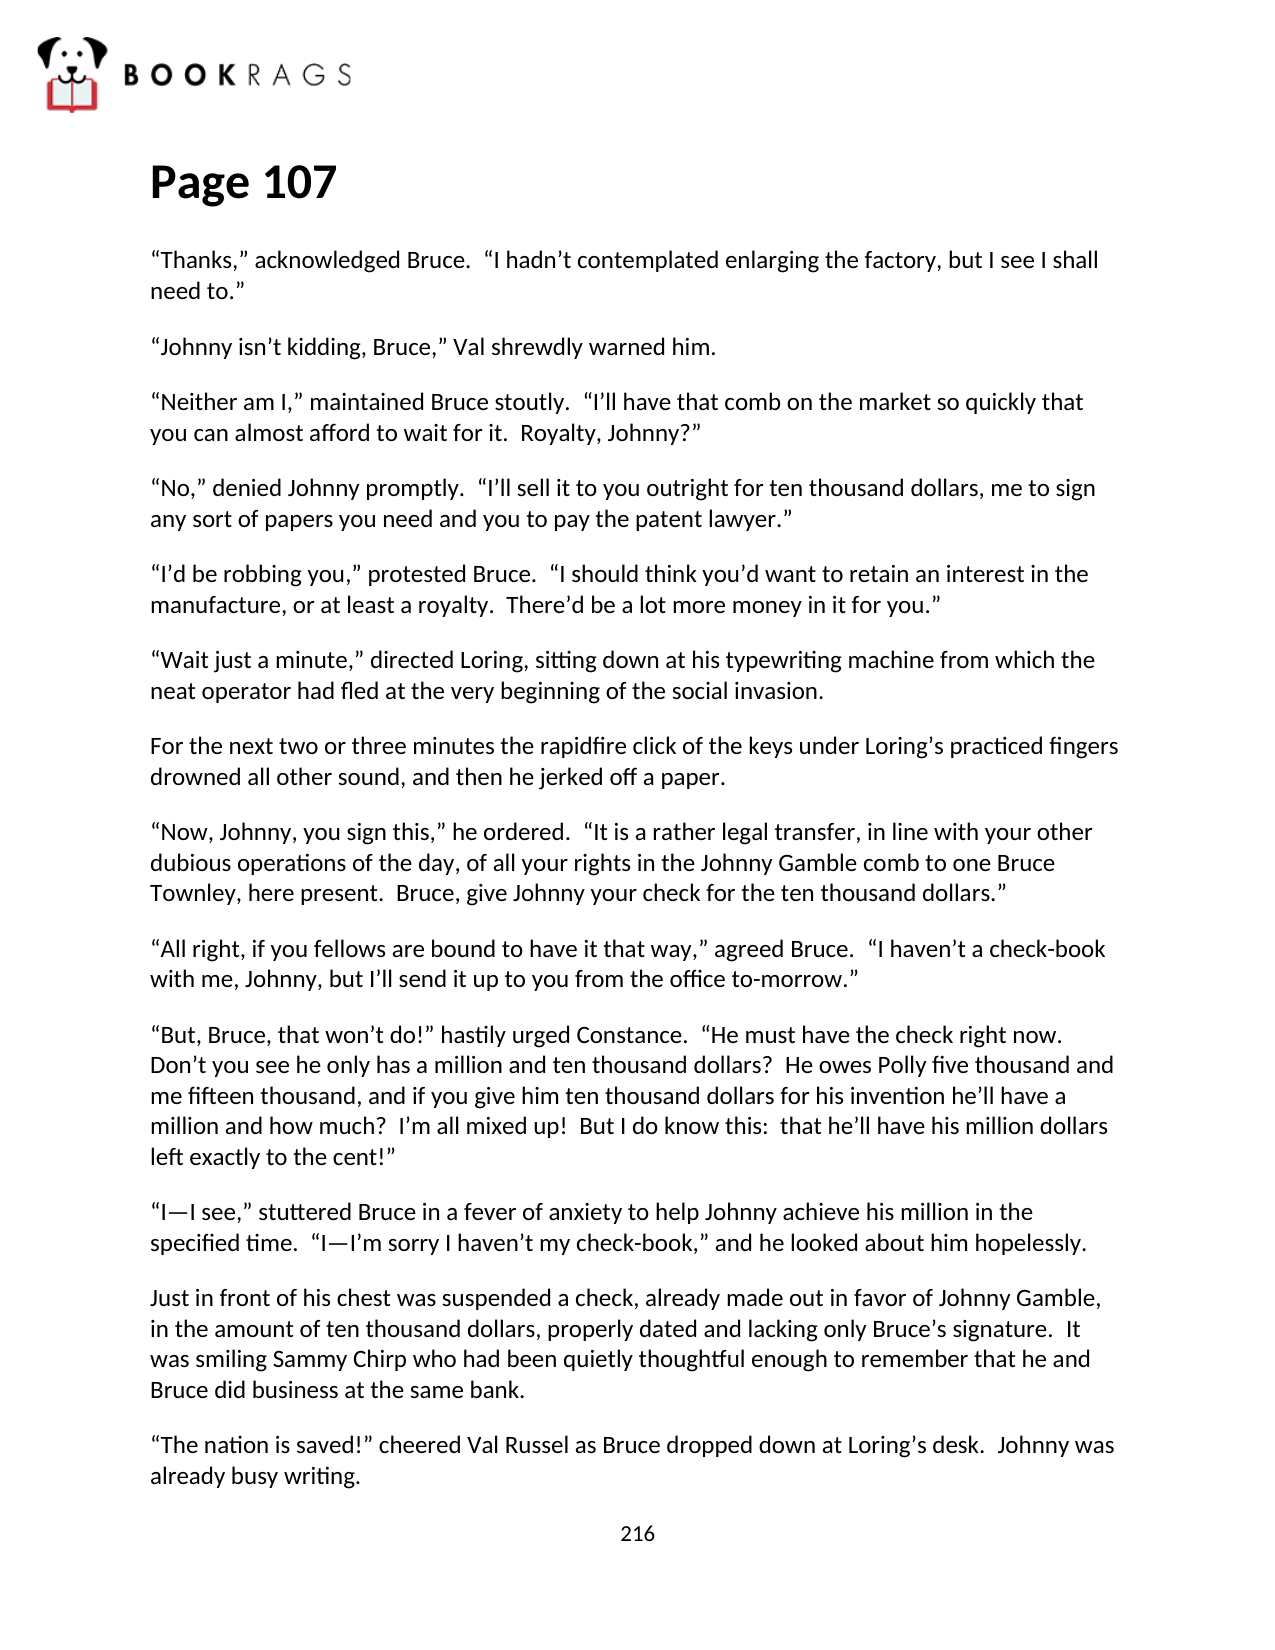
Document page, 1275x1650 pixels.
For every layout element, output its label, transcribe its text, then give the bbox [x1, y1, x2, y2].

text Just in front of his chest was suspended a check, already made out in favor of Johnny Gamble, in the amount of ten thousand dollars, properly dated and lacking only Bruce’s signature. It was smiling Sammy Chirp who had been quietly thoughtful enough to remember that he and Bruce did business at the same bank. [150, 1283, 1125, 1405]
text “Johnny isn’t kidding, Bruce,” Val shrewdly warned him. [150, 331, 1125, 361]
text “Now, Johnny, you sign this,” he ordered. “It is a rather legal transfer, in line with your other dubious operations of the day, of all your rights in the Johnny Gamble comb to one Bruce Townley, here present. Bruce, give Johnny your check for the ten thousand dollars.” [150, 816, 1125, 908]
text “All right, if you fellows are bound to have it that way,” agreed Bruce. “I haven’t a check-book with me, Johnny, but I’ll send it up to you from the office to-morrow.” [150, 933, 1125, 994]
text “The nation is saved!” cheered Val Russel as Bruce dropped down at Loring’s desk. Johnny was already busy writing. [150, 1430, 1125, 1491]
text For the next two or three minutes the rapidfire click of the keys under Loring’s practiced fingers drowned all other sound, and then he jerked off a paper. [150, 730, 1125, 791]
text “No,” denied Johnny promptly. “I’ll sell it to you outright for ten thousand dollars, me to sign any sort of papers you need and you to pay the patent lawyer.” [150, 472, 1125, 533]
text “I’d be robbing you,” protested Bruce. “I should think you’d want to retain an interest in the manufacture, or at least a royalty. There’d be a lot more money in it for you.” [150, 558, 1125, 619]
text “Wait just a minute,” directed Loring, sitting down at his typewriting machine from which the neat operator had fled at the very beginning of the social invasion. [150, 644, 1125, 705]
text “I—­I see,” stuttered Bruce in a fever of anxiety to help Johnny achieve his million in the specified time. “I—­I’m sorry I haven’t my check-book,” and he looked about him hopelessly. [150, 1197, 1125, 1258]
text “But, Bruce, that won’t do!” hastily urged Constance. “He must have the check right now. Don’t you see he only has a million and ten thousand dollars? He owes Polly five thousand and me fifteen thousand, and if you give him ten thousand dollars for his invention he’ll have a million and how much? I’m all mixed up! But I do know this: that he’ll have his million dollars left exactly to the cent!” [150, 1019, 1125, 1172]
picture [37, 37, 351, 113]
text “Thanks,” acknowledged Bruce. “I hadn’t contemplated enlarging the factory, but I see I shall need to.” [150, 244, 1125, 306]
text Page 107 [150, 150, 1125, 211]
text “Neither am I,” maintained Bruce stoutly. “I’ll have that comb on the market so quickly that you can almost afford to wait for it. Royalty, Johnny?” [150, 386, 1125, 447]
